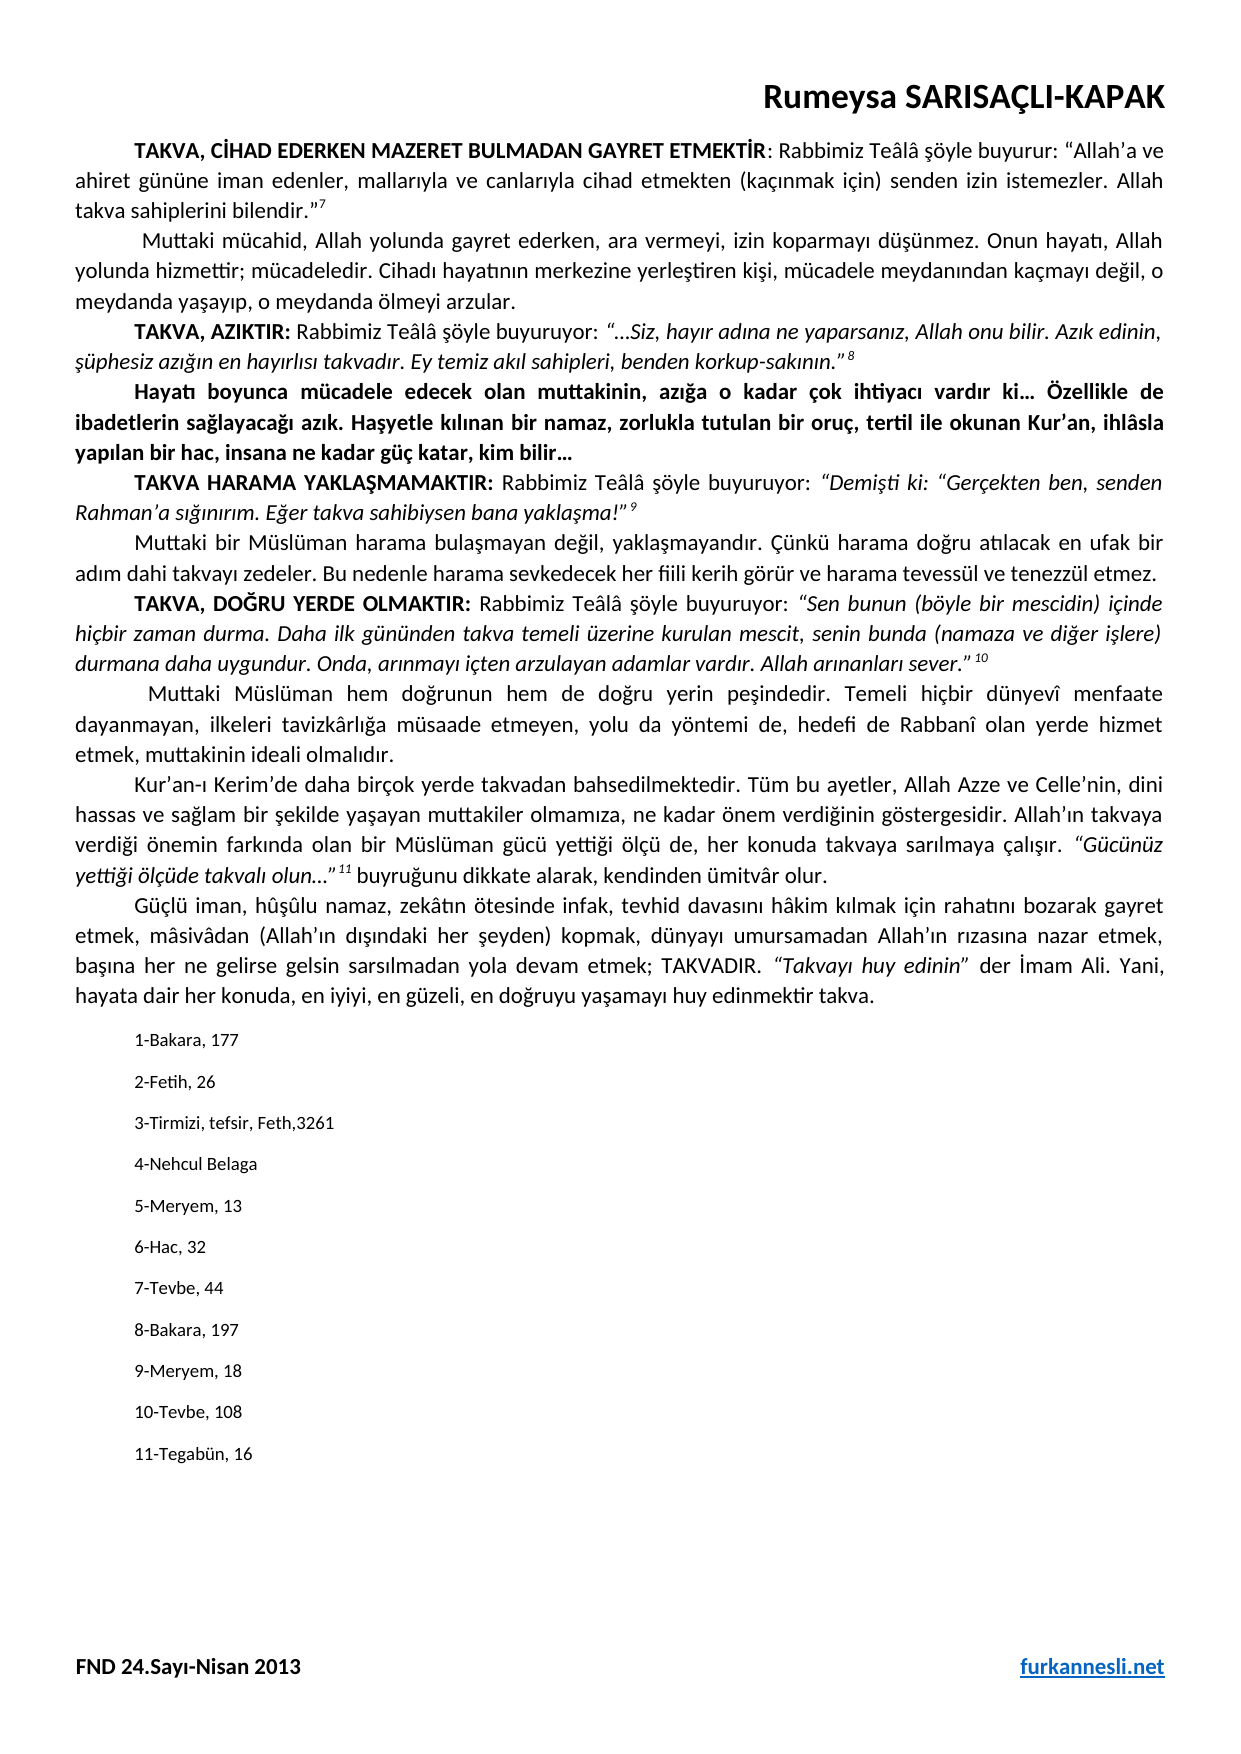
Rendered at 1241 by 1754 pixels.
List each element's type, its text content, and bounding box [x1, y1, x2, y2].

text 7-Tevbe, 44 [75, 1277, 1165, 1299]
text TAKVA, DOĞRU YERDE OLMAKTIR: Rabbimiz Teâlâ şöyle buyuruyor: “Sen bunun (böyle bir mescidin) içinde hiçbir zaman durma. Daha ilk gününden takva temeli üzerine kurulan mescit, senin bunda (namaza ve diğer işlere) durmana daha uygundur. Onda, arınmayı içten arzulayan adamlar vardır. Allah arınanları sever.”10 [75, 589, 1165, 677]
text 10-Tevbe, 108 [75, 1401, 1165, 1423]
text Muttaki bir Müslüman harama bulaşmayan değil, yaklaşmayandır. Çünkü harama doğru atılacak en ufak bir adım dahi takvayı zedeler. Bu nedenle harama sevkedecek her fiili kerih görür ve harama tevessül ve tenezzül etmez. [75, 528, 1165, 587]
text 3-Tirmizi, tefsir, Feth,3261 [75, 1111, 1165, 1134]
text Güçlü iman, hûşûlu namaz, zekâtın ötesinde infak, tevhid davasını hâkim kılmak için rahatını bozarak gayret etmek, mâsivâdan (Allah’ın dışındaki her şeyden) kopmak, dünyayı umursamadan Allah’ın rızasına nazar etmek, başına her ne gelirse gelsin sarsılmadan yola devam etmek; TAKVADIR. “Takvayı huy edinin” der İmam Ali. Yani, hayata dair her konuda, en iyiyi, en güzeli, en doğruyu yaşamayı huy edinmektir takva. [75, 891, 1165, 1009]
text TAKVA, CİHAD EDERKEN MAZERET BULMADAN GAYRET ETMEKTİR: Rabbimiz Teâlâ şöyle buyurur: “Allah’a ve ahiret gününe iman edenler, mallarıyla ve canlarıyla cihad etmekten (kaçınmak için) senden izin istemezler. Allah takva sahiplerini bilendir.”7 [75, 136, 1165, 224]
text Muttaki mücahid, Allah yolunda gayret ederken, ara vermeyi, izin koparmayı düşünmez. Onun hayatı, Allah yolunda hizmettir; mücadeledir. Cihadı hayatının merkezine yerleştiren kişi, mücadele meydanından kaçmayı değil, o meydanda yaşayıp, o meydanda ölmeyi arzular. [75, 226, 1165, 315]
text 6-Hac, 32 [75, 1235, 1165, 1258]
text 5-Meryem, 13 [75, 1194, 1165, 1217]
text 8-Bakara, 197 [75, 1318, 1165, 1341]
text Hayatı boyunca mücadele edecek olan muttakinin, azığa o kadar çok ihtiyacı vardır ki… Özellikle de ibadetlerin sağlayacağı azık. Haşyetle kılınan bir namaz, zorlukla tutulan bir oruç, tertil ile okunan Kur’an, ihlâsla yapılan bir hac, insana ne kadar güç katar, kim bilir… [75, 377, 1165, 466]
text 9-Meryem, 18 [75, 1359, 1165, 1382]
text 2-Fetih, 26 [75, 1070, 1165, 1093]
text 4-Nehcul Belaga [75, 1152, 1165, 1175]
text 11-Tegabün, 16 [75, 1442, 1165, 1465]
text TAKVA, AZIKTIR: Rabbimiz Teâlâ şöyle buyuruyor: “…Siz, hayır adına ne yaparsanız, Allah onu bilir. Azık edinin, şüphesiz azığın en hayırlısı takvadır. Ey temiz akıl sahipleri, benden korkup-sakının.”8 [75, 317, 1165, 375]
text Muttaki Müslüman hem doğrunun hem de doğru yerin peşindedir. Temeli hiçbir dünyevî menfaate dayanmayan, ilkeleri tavizkârlığa müsaade etmeyen, yolu da yöntemi de, hedefi de Rabbanî olan yerde hizmet etmek, muttakinin ideali olmalıdır. [75, 679, 1165, 768]
text Kur’an-ı Kerim’de daha birçok yerde takvadan bahsedilmektedir. Tüm bu ayetler, Allah Azze ve Celle’nin, dini hassas ve sağlam bir şekilde yaşayan muttakiler olmamıza, ne kadar önem verdiğinin göstergesidir. Allah’ın takvaya verdiği önemin farkında olan bir Müslüman gücü yettiği ölçü de, her konuda takvaya sarılmaya çalışır. “Gücünüz yettiği ölçüde takvalı olun…”11 buyruğunu dikkate alarak, kendinden ümitvâr olur. [75, 770, 1165, 889]
text 1-Bakara, 177 [75, 1028, 1165, 1051]
text TAKVA HARAMA YAKLAŞMAMAKTIR: Rabbimiz Teâlâ şöyle buyuruyor: “Demişti ki: “Gerçekten ben, senden Rahman’a sığınırım. Eğer takva sahibiysen bana yaklaşma!”9 [75, 468, 1165, 526]
